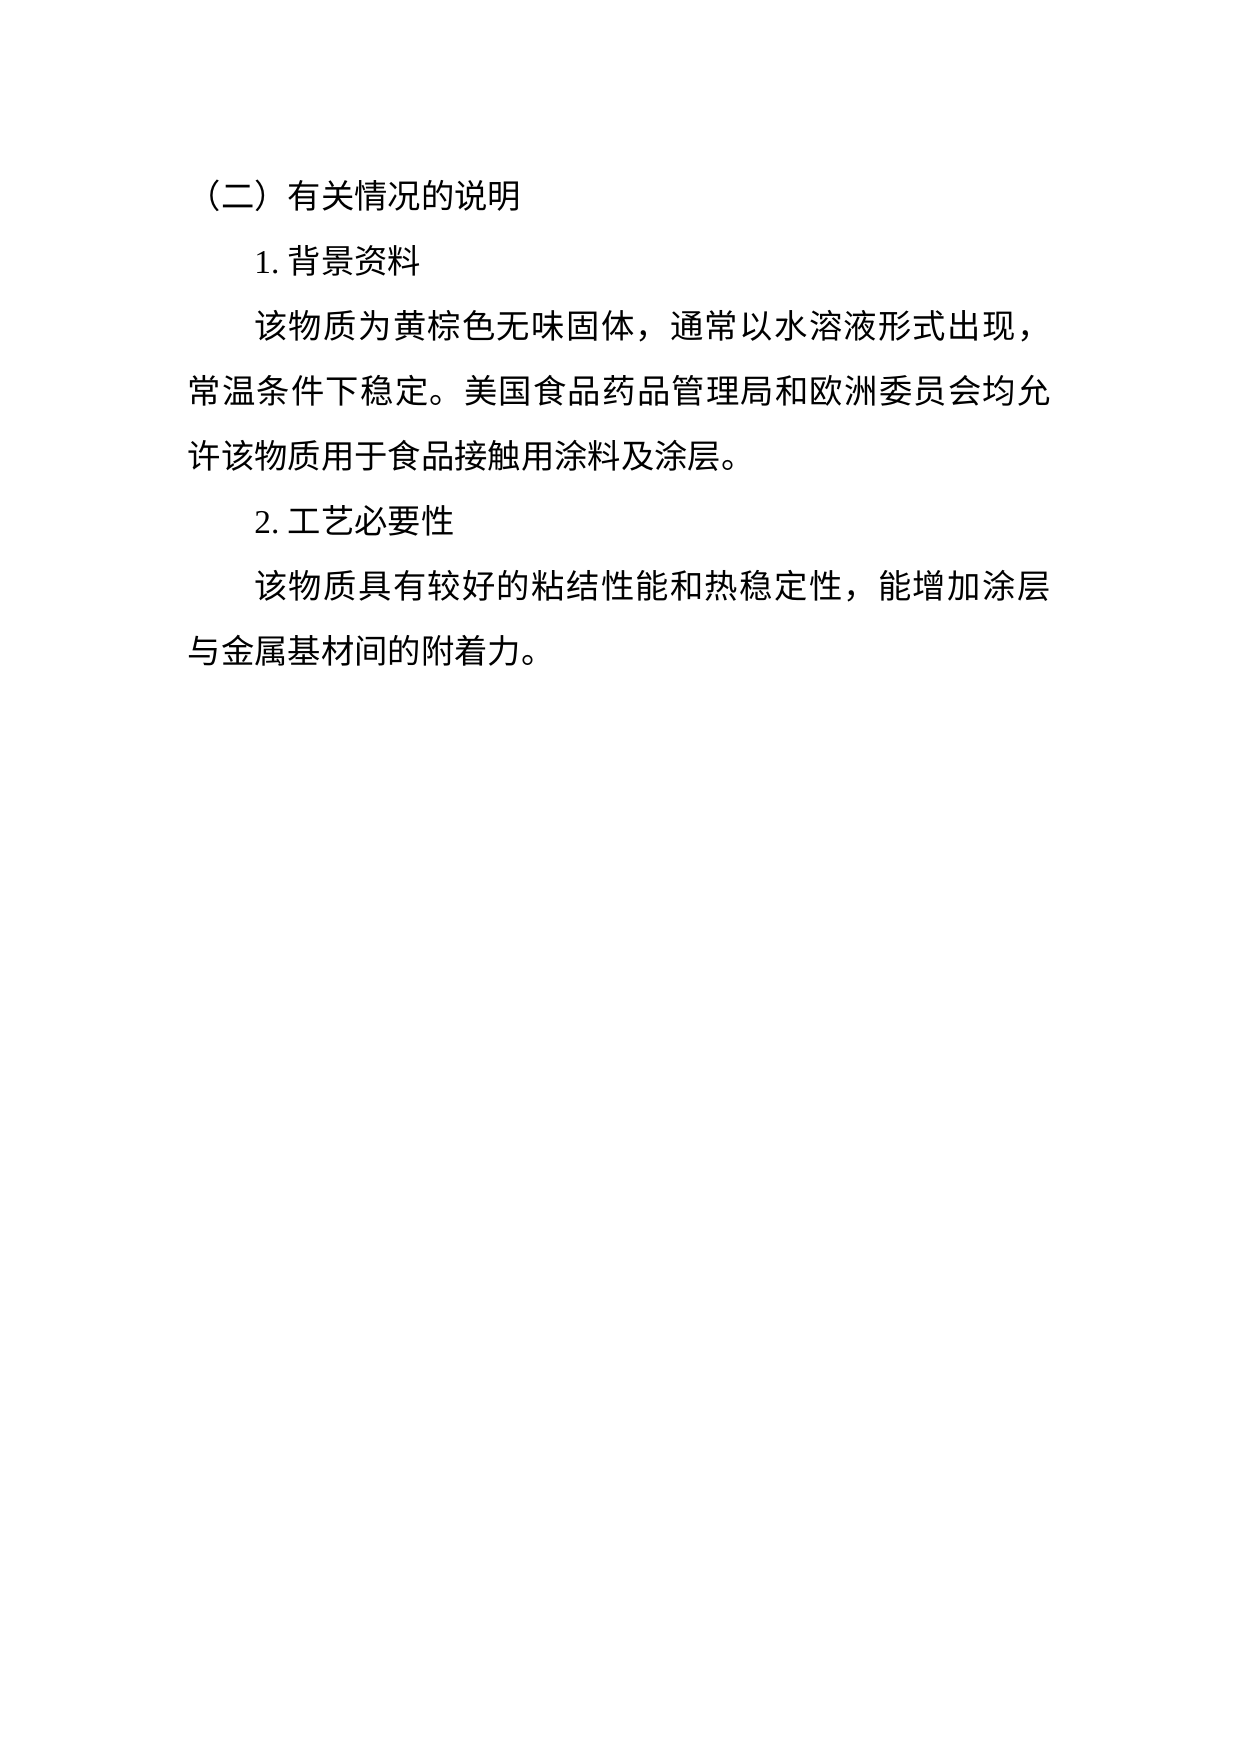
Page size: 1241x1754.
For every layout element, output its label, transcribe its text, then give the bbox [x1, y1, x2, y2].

text （二）有关情况的说明 [187, 162, 1053, 227]
text 1. 背景资料 [187, 227, 1053, 292]
text 该物质具有较好的粘结性能和热稳定性，能增加涂层与金属基材间的附着力。 [187, 552, 1053, 682]
text 该物质为黄棕色无味固体，通常以水溶液形式出现，常温条件下稳定。美国食品药品管理局和欧洲委员会均允许该物质用于食品接触用涂料及涂层。 [187, 292, 1053, 487]
text 2. 工艺必要性 [187, 487, 1053, 552]
